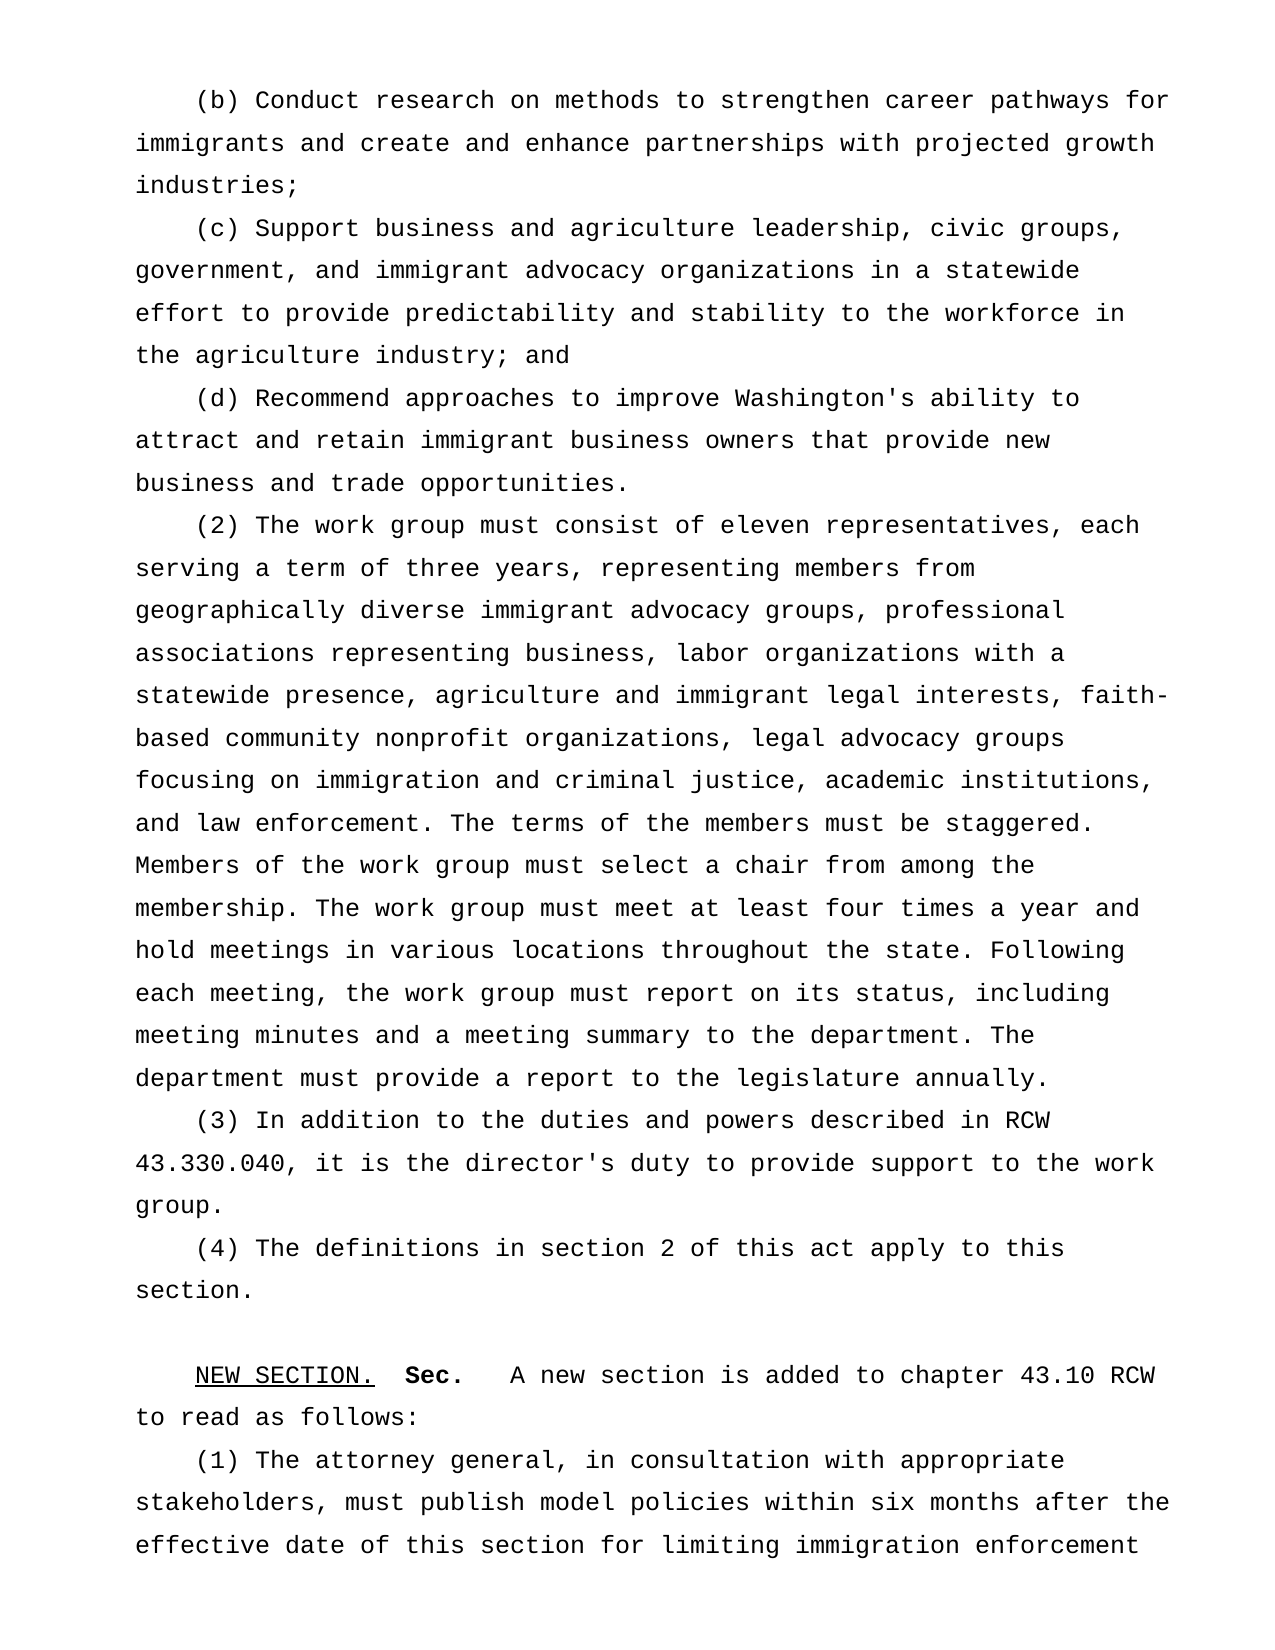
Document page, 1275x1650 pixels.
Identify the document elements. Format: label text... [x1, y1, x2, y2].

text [135, 1434, 1170, 1562]
text (4) The definitions in section 2 of this act apply to this section. [135, 1222, 1170, 1307]
text (3) In addition to the duties and powers described in RCW 43.330.040, it is the director's duty to provide support to the work group. [135, 1095, 1170, 1222]
text (2) The work group must consist of eleven representatives, each serving a term of three years, representing members from geographically diverse immigrant advocacy groups, professional associations representing business, labor organizations with a statewide presence, agriculture and immigrant legal interests, faith-based community nonprofit organizations, legal advocacy groups focusing on immigration and criminal justice, academic institutions, and law enforcement. The terms of the members must be staggered. Members of the work group must select a chair from among the membership. The work group must meet at least four times a year and hold meetings in various locations throughout the state. Following each meeting, the work group must report on its status, including meeting minutes and a meeting summary to the department. The department must provide a report to the legislature annually. [135, 500, 1170, 1095]
text NEW SECTION. Sec. A new section is added to chapter 43.10 RCW to read as follows: [135, 1349, 1170, 1434]
text (c) Support business and agriculture leadership, civic groups, government, and immigrant advocacy organizations in a statewide effort to provide predictability and stability to the workforce in the agriculture industry; and [135, 202, 1170, 372]
text (d) Recommend approaches to improve Washington's ability to attract and retain immigrant business owners that provide new business and trade opportunities. [135, 372, 1170, 500]
text (b) Conduct research on methods to strengthen career pathways for immigrants and create and enhance partnerships with projected growth industries; [135, 75, 1170, 202]
